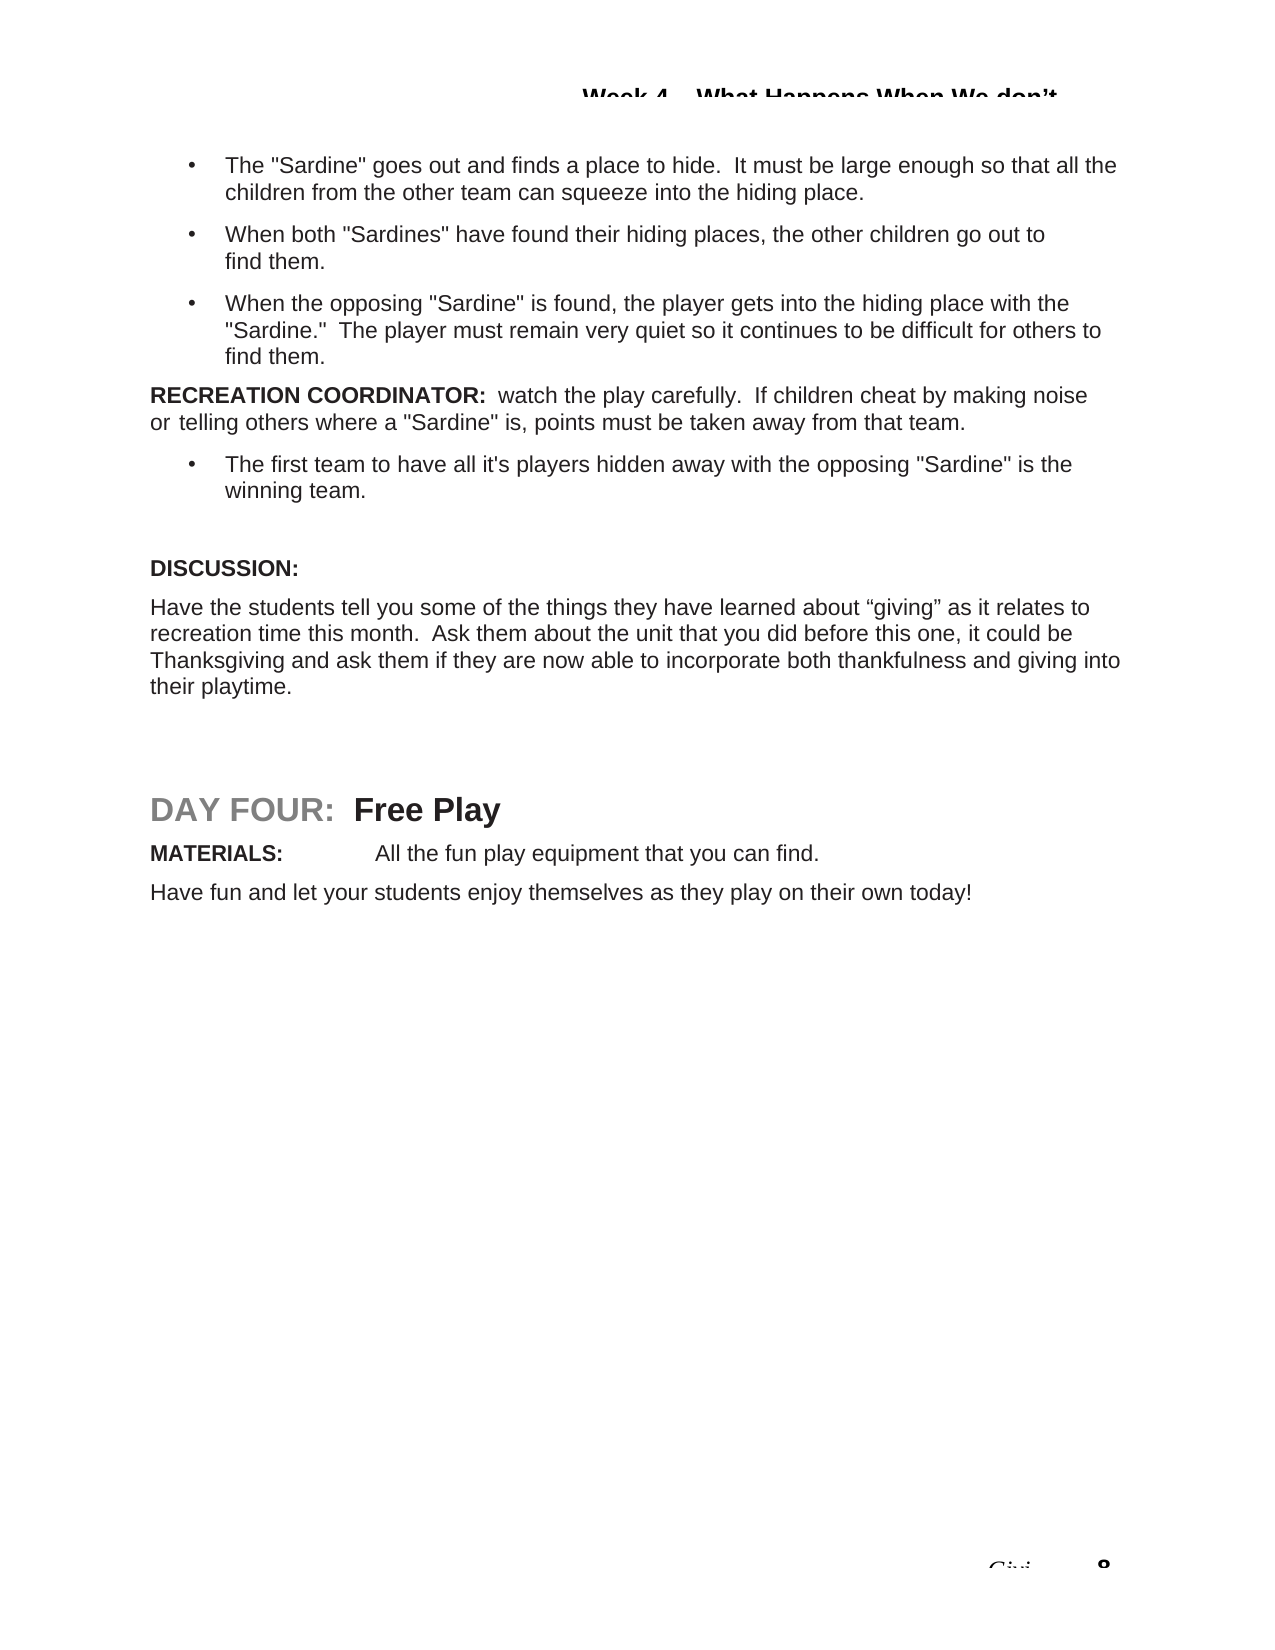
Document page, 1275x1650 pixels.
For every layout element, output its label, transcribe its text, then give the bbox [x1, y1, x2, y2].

text RECREATION COORDINATOR: watch the play carefully. If children cheat by making noise or telling others where a "Sardine" is, points must be taken away from that team. [150, 382, 1112, 435]
list When both "Sardines" have found their hiding places, the other children go out to find them. [187, 222, 1086, 275]
list The first team to have all it's players hidden away with the opposing "Sardine" is the winning team. [187, 451, 1073, 504]
text Have fun and let your students enjoy themselves as they play on their own today! [150, 879, 1137, 906]
text MATERIALS: All the fun play equipment that you can find. [150, 840, 1137, 867]
subtitle DISCUSSION: [150, 555, 1124, 581]
text Have the students tell you some of the things they have learned about “giving” as it relates to recreation time this month. Ask them about the unit that you did before this one, it could be Thanksgiving and ask them if they are now able to incorporate both thankfulness and giving into their playtime. [150, 594, 1122, 699]
subtitle DAY FOUR: Free Play [150, 789, 1137, 828]
list The "Sardine" goes out and finds a place to hide. It must be large enough so that all the children from the other team can squeeze into the hiding place. [187, 153, 1117, 206]
list When the opposing "Sardine" is found, the player gets into the hiding place with the "Sardine." The player must remain very quiet so it continues to be difficult for others to find them. [187, 291, 1103, 370]
